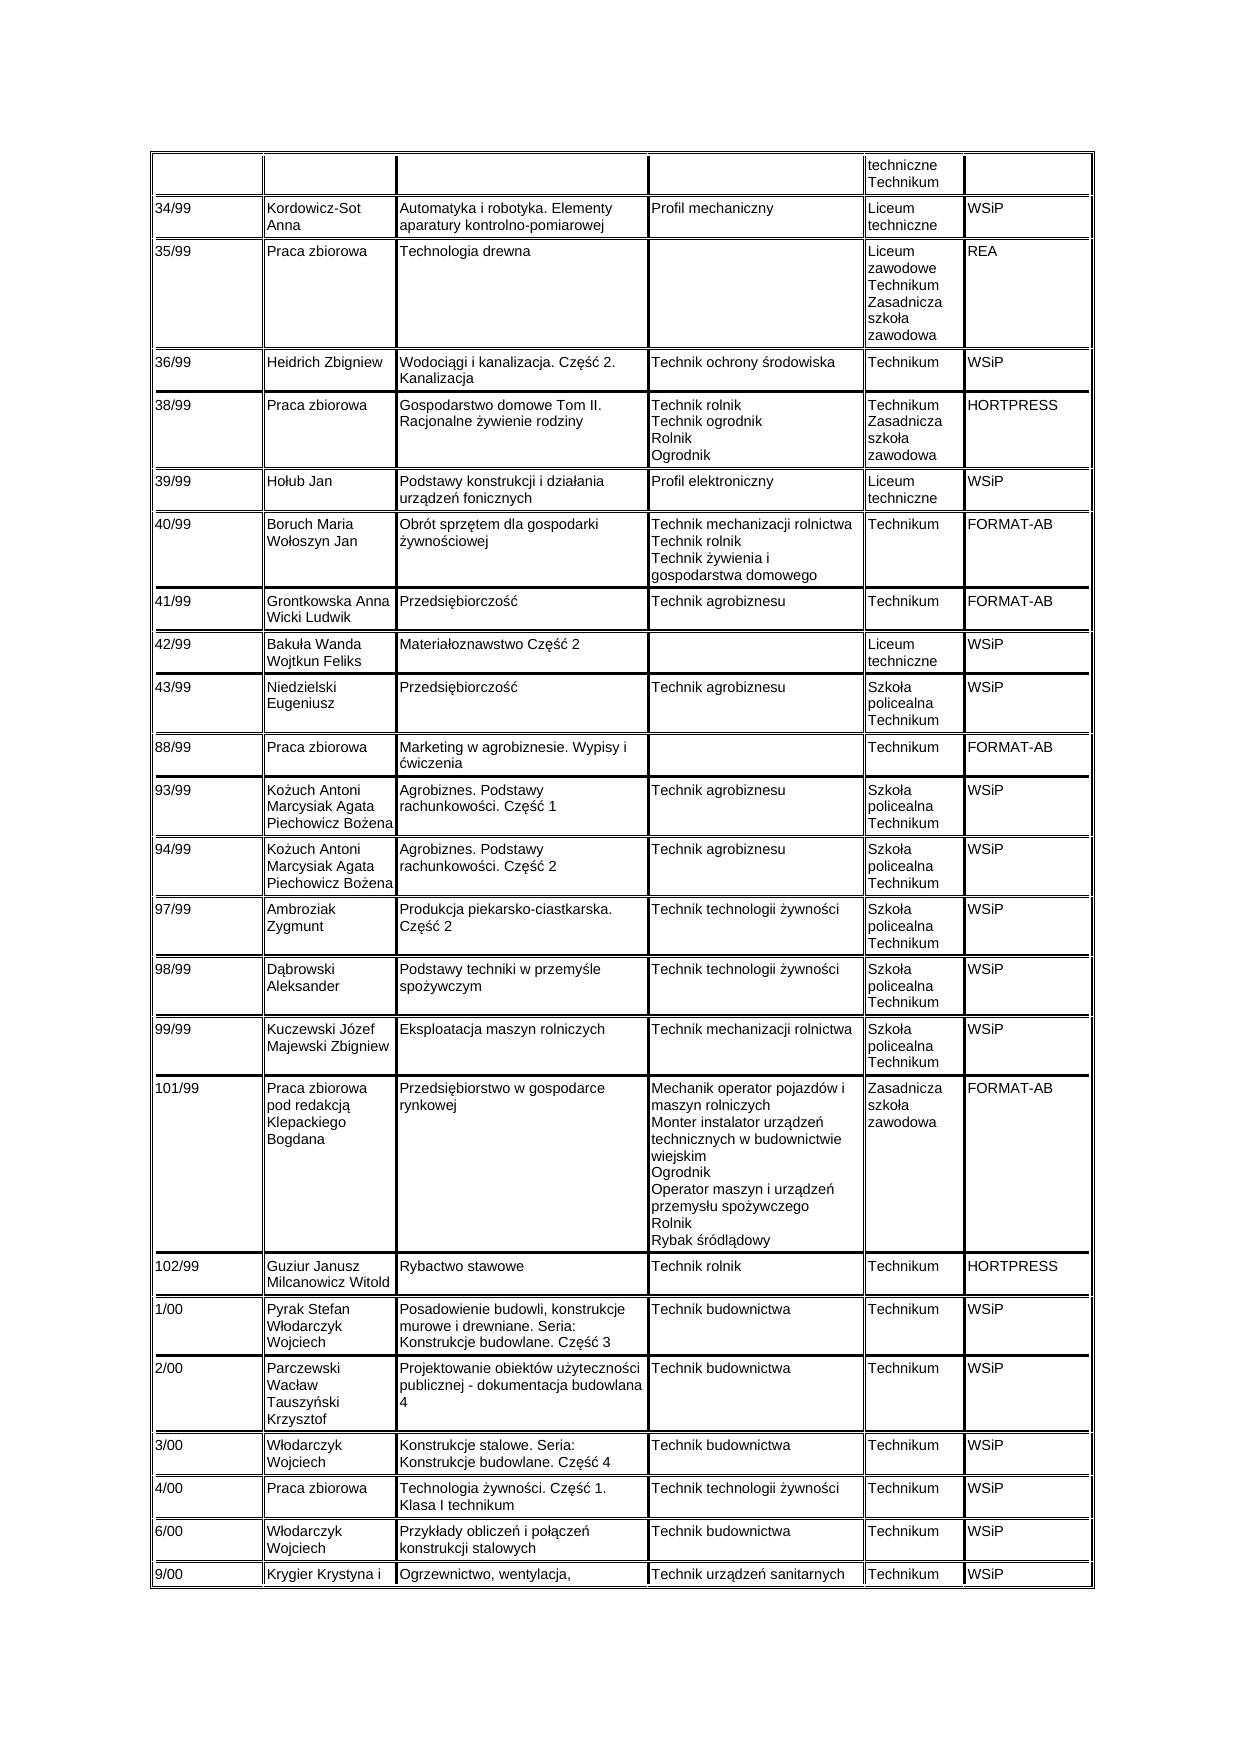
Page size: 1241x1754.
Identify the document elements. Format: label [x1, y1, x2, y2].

table_header [146, 148, 1100, 1592]
